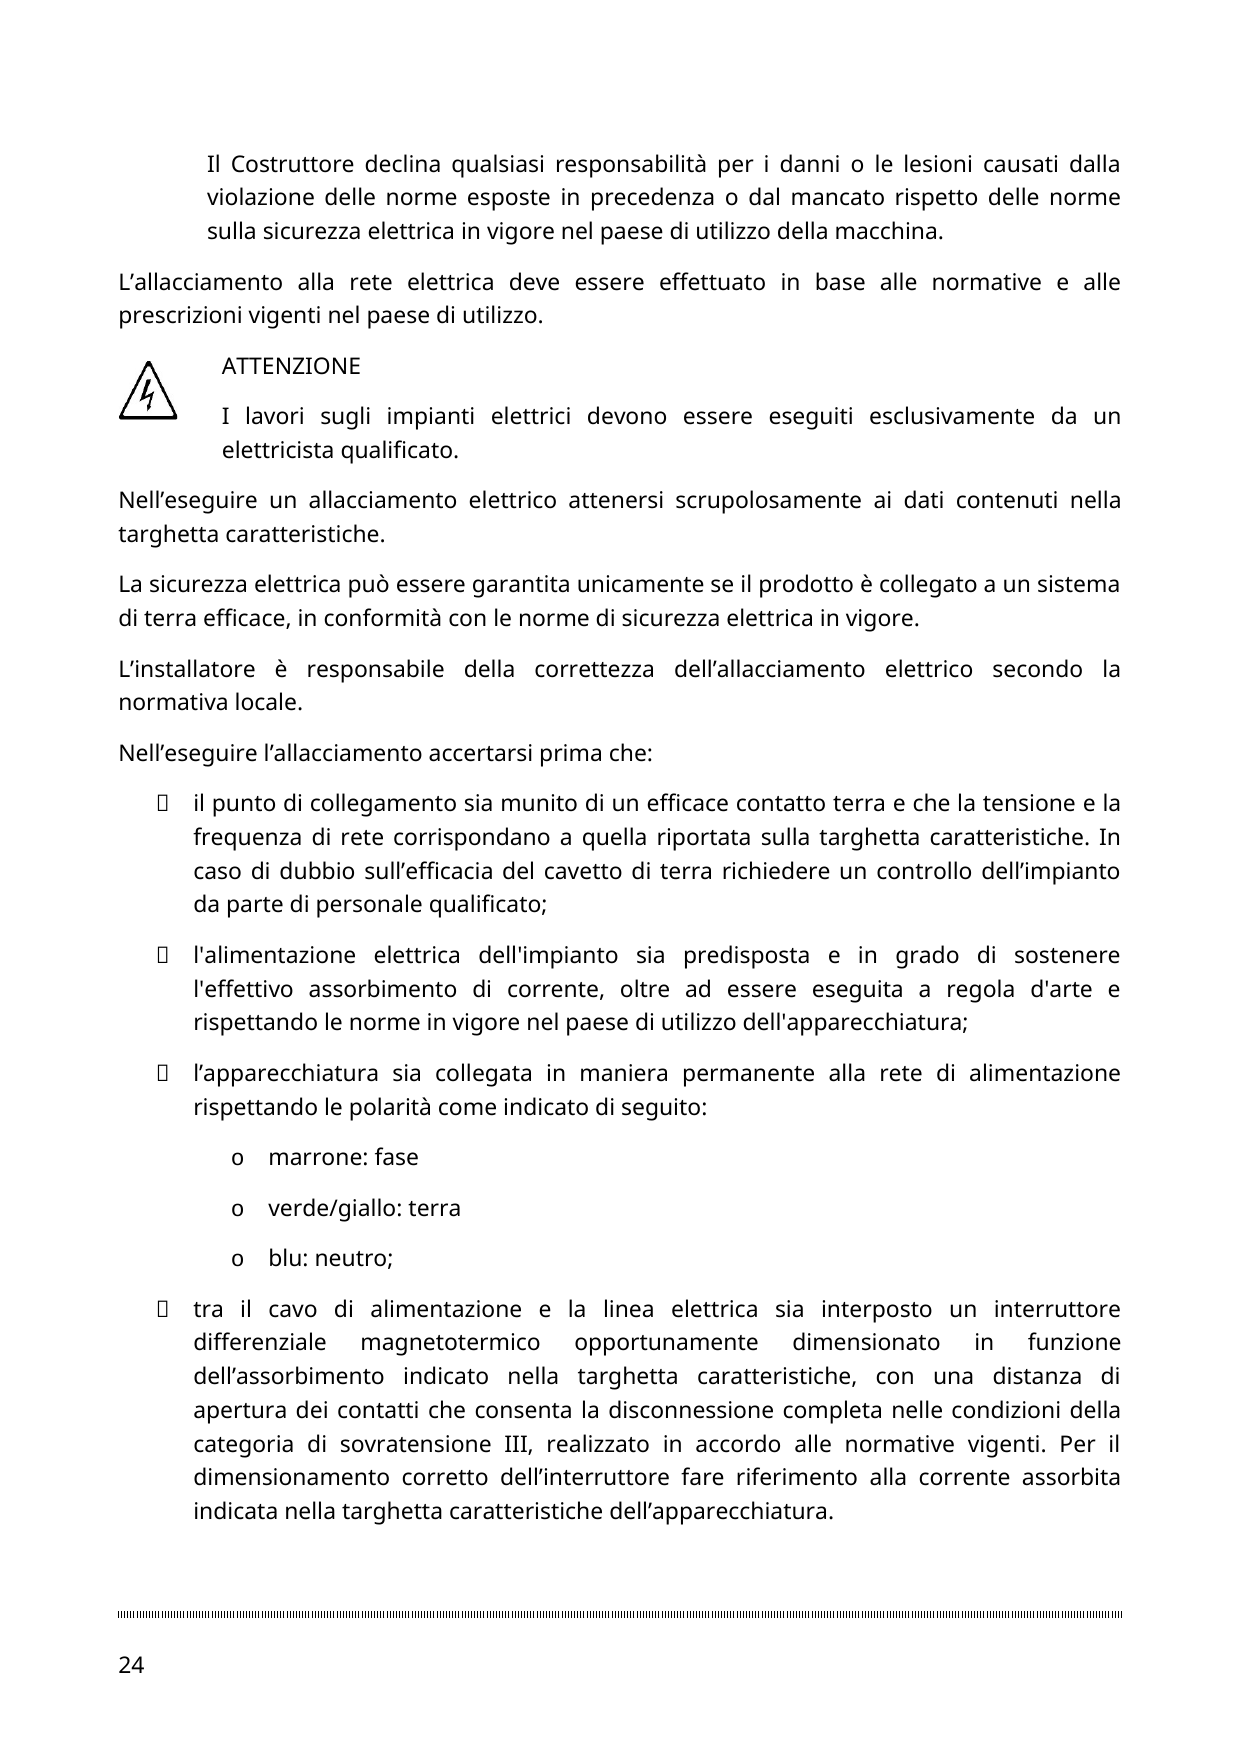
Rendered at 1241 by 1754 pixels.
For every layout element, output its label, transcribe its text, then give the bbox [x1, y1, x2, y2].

text  l’apparecchiatura sia collegata in maniera permanente alla rete di alimentazione rispettando le polarità come indicato di seguito: [156, 1057, 1122, 1122]
text o marrone: fase [231, 1141, 1122, 1172]
text  il punto di collegamento sia munito di un efficace contatto terra e che la tensione e la frequenza di rete corrispondano a quella riportata sulla targhetta caratteristiche. In caso di dubbio sull’efficacia del cavetto di terra richiedere un controllo dell’impianto da parte di personale qualificato; [156, 787, 1122, 920]
text I lavori sugli impianti elettrici devono essere eseguiti esclusivamente da un elettricista qualificato. [222, 400, 1122, 465]
text o blu: neutro; [231, 1242, 1122, 1273]
text Nell’eseguire un allacciamento elettrico attenersi scrupolosamente ai dati contenuti nella targhetta caratteristiche. [118, 484, 1122, 549]
text  l'alimentazione elettrica dell'impianto sia predisposta e in grado di sostenere l'effettivo assorbimento di corrente, oltre ad essere eseguita a regola d'arte e rispettando le norme in vigore nel paese di utilizzo dell'apparecchiatura; [156, 939, 1122, 1038]
picture [118, 361, 178, 420]
text L’installatore è responsabile della correttezza dell’allacciamento elettrico secondo la normativa locale. [118, 653, 1122, 718]
text Il Costruttore declina qualsiasi responsabilità per i danni o le lesioni causati dalla violazione delle norme esposte in precedenza o dal mancato rispetto delle norme sulla sicurezza elettrica in vigore nel paese di utilizzo della macchina. [207, 148, 1122, 246]
text o verde/giallo: terra [231, 1191, 1122, 1223]
text La sicurezza elettrica può essere garantita unicamente se il prodotto è collegato a un sistema di terra efficace, in conformità con le norme di sicurezza elettrica in vigore. [118, 568, 1122, 633]
text ATTENZIONE [222, 350, 1122, 381]
text  tra il cavo di alimentazione e la linea elettrica sia interposto un interruttore differenziale magnetotermico opportunamente dimensionato in funzione dell’assorbimento indicato nella targhetta caratteristiche, con una distanza di apertura dei contatti che consenta la disconnessione completa nelle condizioni della categoria di sovratensione III, realizzato in accordo alle normative vigenti. Per il dimensionamento corretto dell’interruttore fare riferimento alla corrente assorbita indicata nella targhetta caratteristiche dell’apparecchiatura. [156, 1292, 1122, 1526]
text Nell’eseguire l’allacciamento accertarsi prima che: [118, 737, 1122, 768]
text L’allacciamento alla rete elettrica deve essere effettuato in base alle normative e alle prescrizioni vigenti nel paese di utilizzo. [118, 266, 1122, 331]
